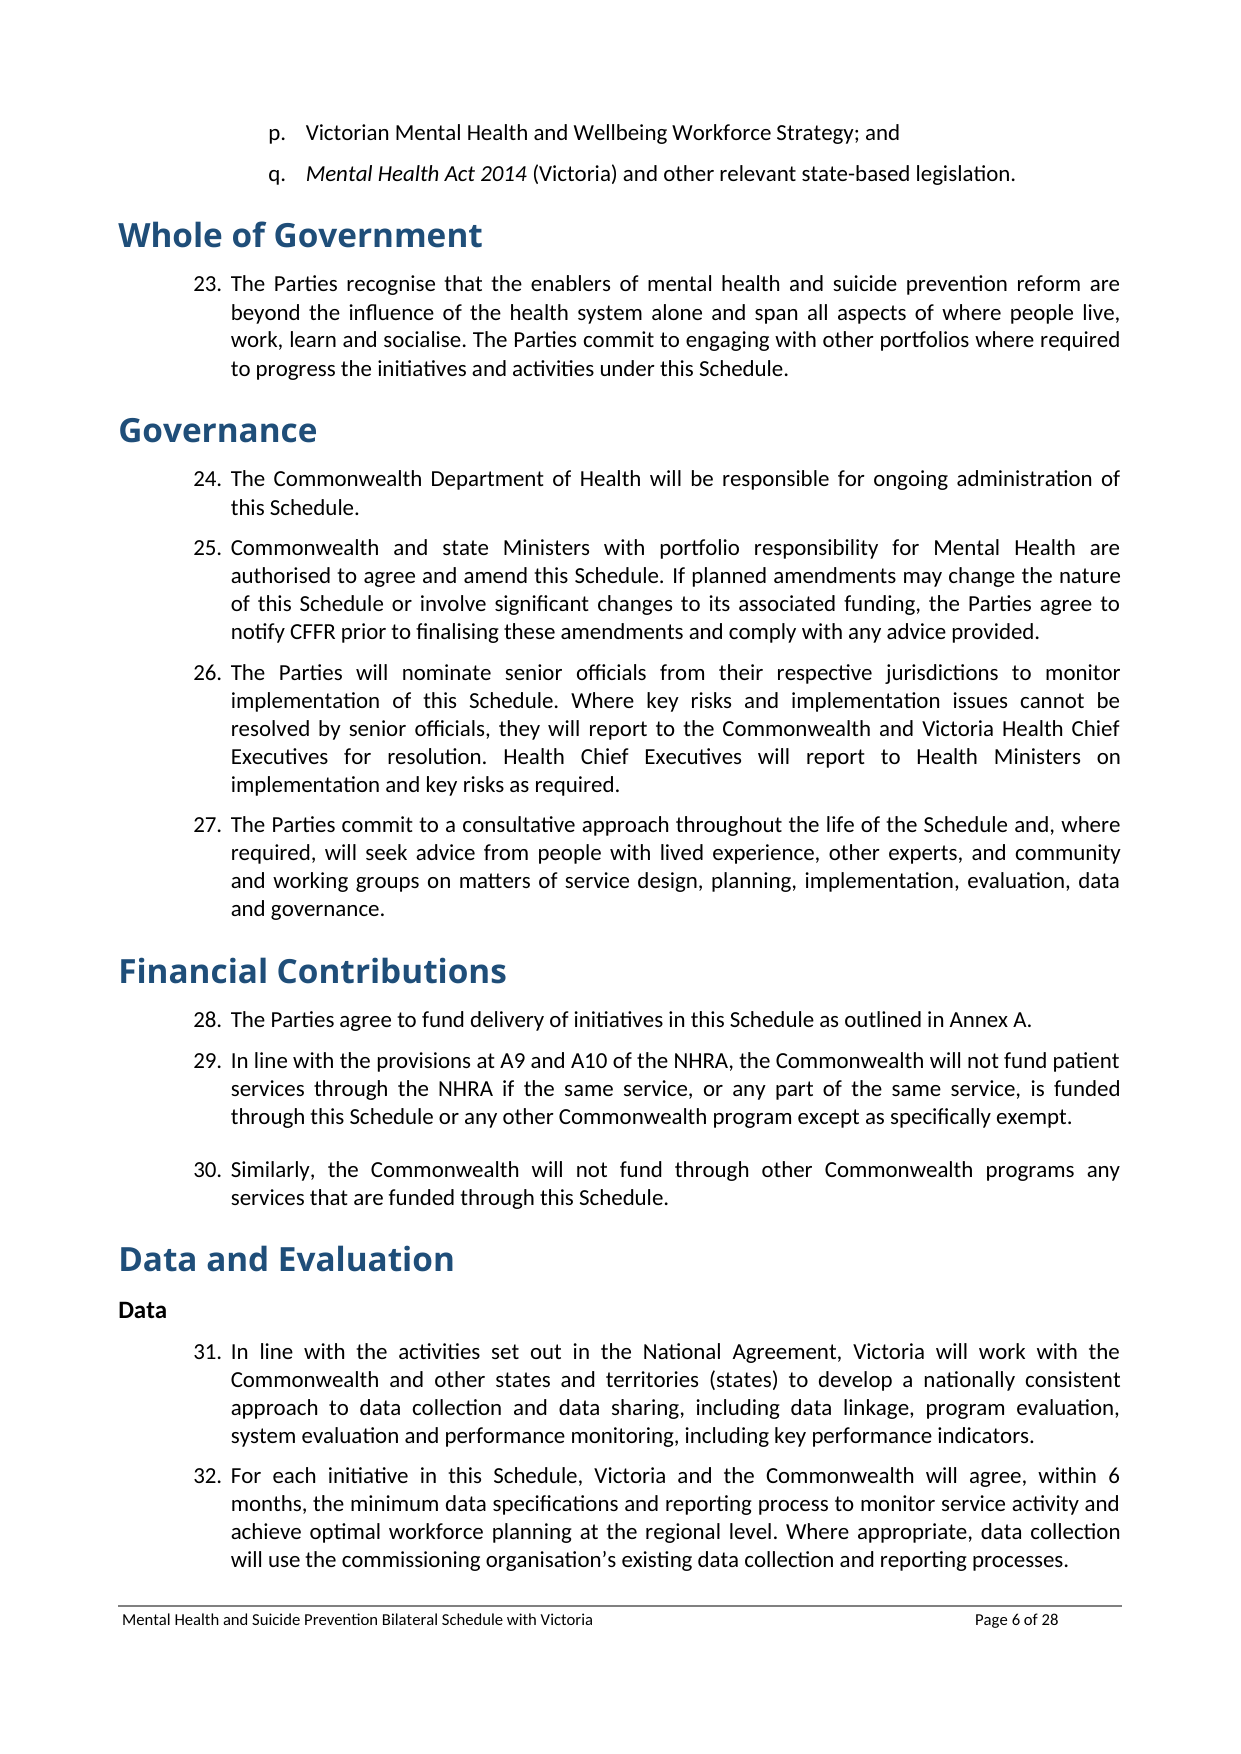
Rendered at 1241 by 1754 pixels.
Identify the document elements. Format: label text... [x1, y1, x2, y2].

subtitle Whole of Government [118, 212, 1122, 257]
subtitle Financial Contributions [118, 947, 1122, 993]
list Commonwealth and state Ministers with portfolio responsibility for Mental Health are authorised to agree and amend this Schedule. If planned amendments may change the nature of this Schedule or involve significant changes to its associated funding, the Parties agree to notify CFFR prior to finalising these amendments and comply with any advice provided. [193, 533, 1122, 645]
list The Parties agree to fund delivery of initiatives in this Schedule as outlined in Annex A. [193, 1005, 1122, 1033]
list In line with the activities set out in the National Agreement, Victoria will work with the Commonwealth and other states and territories (states) to develop a nationally consistent approach to data collection and data sharing, including data linkage, program evaluation, system evaluation and performance monitoring, including key performance indicators. [193, 1337, 1122, 1449]
list Similarly, the Commonwealth will not fund through other Commonwealth programs any services that are funded through this Schedule. [193, 1155, 1122, 1211]
list For each initiative in this Schedule, Victoria and the Commonwealth will agree, within 6 months, the minimum data specifications and reporting process to monitor service activity and achieve optimal workforce planning at the regional level. Where appropriate, data collection will use the commissioning organisation’s existing data collection and reporting processes. [193, 1461, 1122, 1573]
subtitle Data [118, 1294, 1122, 1324]
list The Commonwealth Department of Health will be responsible for ongoing administration of this Schedule. [193, 464, 1122, 521]
subtitle Governance [118, 407, 1122, 452]
list In line with the provisions at A9 and A10 of the NHRA, the Commonwealth will not fund patient services through the NHRA if the same service, or any part of the same service, is funded through this Schedule or any other Commonwealth program except as specifically exempt. [193, 1046, 1122, 1130]
list The Parties will nominate senior officials from their respective jurisdictions to monitor implementation of this Schedule. Where key risks and implementation issues cannot be resolved by senior officials, they will report to the Commonwealth and Victoria Health Chief Executives for resolution. Health Chief Executives will report to Health Ministers on implementation and key risks as required. [193, 658, 1122, 798]
list The Parties recognise that the enablers of mental health and suicide prevention reform are beyond the influence of the health system alone and span all aspects of where people live, work, learn and socialise. The Parties commit to engaging with other portfolios where required to progress the initiatives and activities under this Schedule. [193, 269, 1122, 382]
subtitle Data and Evaluation [118, 1236, 1122, 1281]
list Victorian Mental Health and Wellbeing Workforce Strategy; and [268, 118, 1122, 146]
list The Parties commit to a consultative approach throughout the life of the Schedule and, where required, will seek advice from people with lived experience, other experts, and community and working groups on matters of service design, planning, implementation, evaluation, data and governance. [193, 810, 1122, 922]
list Mental Health Act 2014 (Victoria) and other relevant state-based legislation. [268, 159, 1122, 187]
